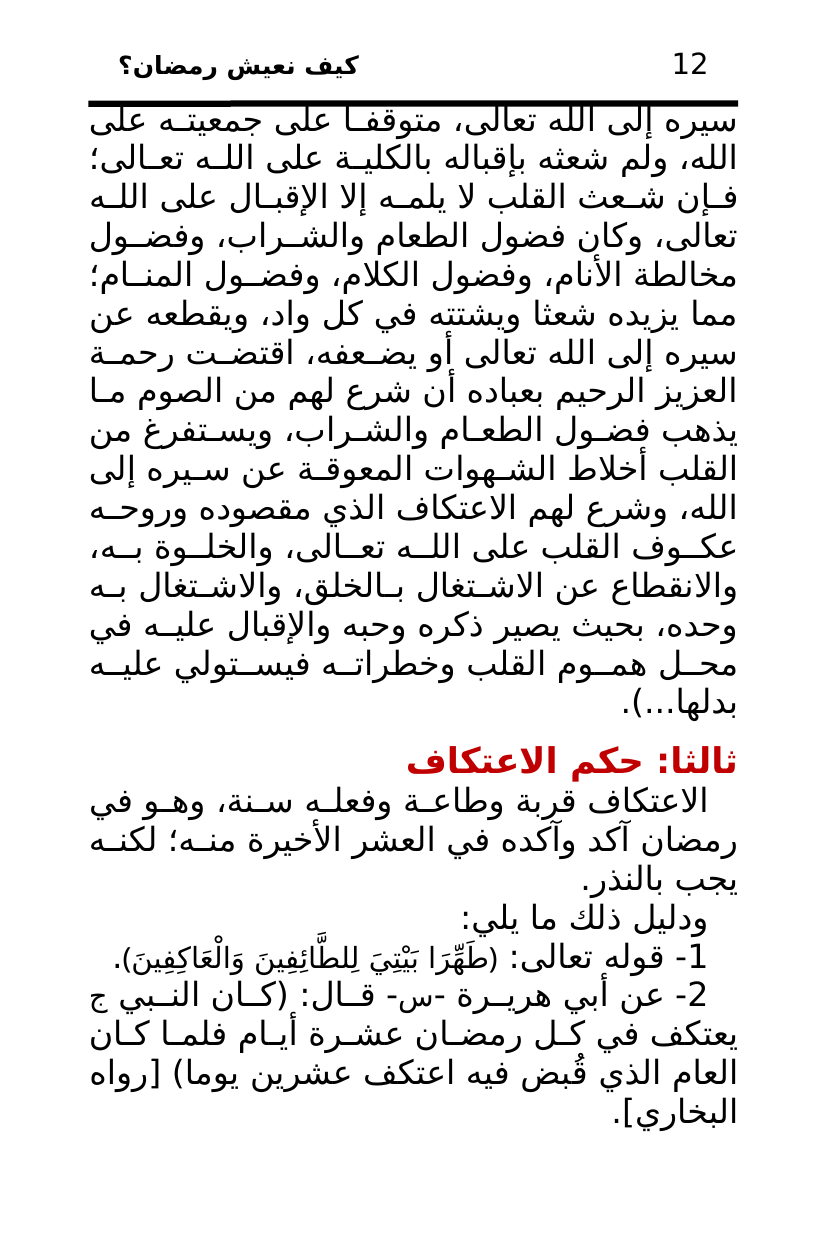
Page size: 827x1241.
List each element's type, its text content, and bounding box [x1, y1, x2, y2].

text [89, 100, 738, 722]
text الاعتكاف قربة وطاعة وفعله سنة، وهو في رمضان آكد وآكده في العشر الأخيرة منه؛ لكنه يجب بالنذر. [89, 782, 738, 898]
text 1- قوله تعالى: ﴿طَهِّرَا بَيْتِيَ لِلطَّائِفِينَ وَالْعَاكِفِينَ﴾. [89, 937, 738, 976]
text ثالثا: حكم الاعتكاف [89, 740, 738, 782]
text 2- عن أبي هريرة -س- قال: (كان النبي ج يعتكف في كل رمضان عشرة أيام فلما كان العام الذي قُبض فيه اعتكف عشرين يوما) [رواه البخاري]. [89, 976, 738, 1131]
text ودليل ذلك ما يلي: [89, 898, 738, 937]
